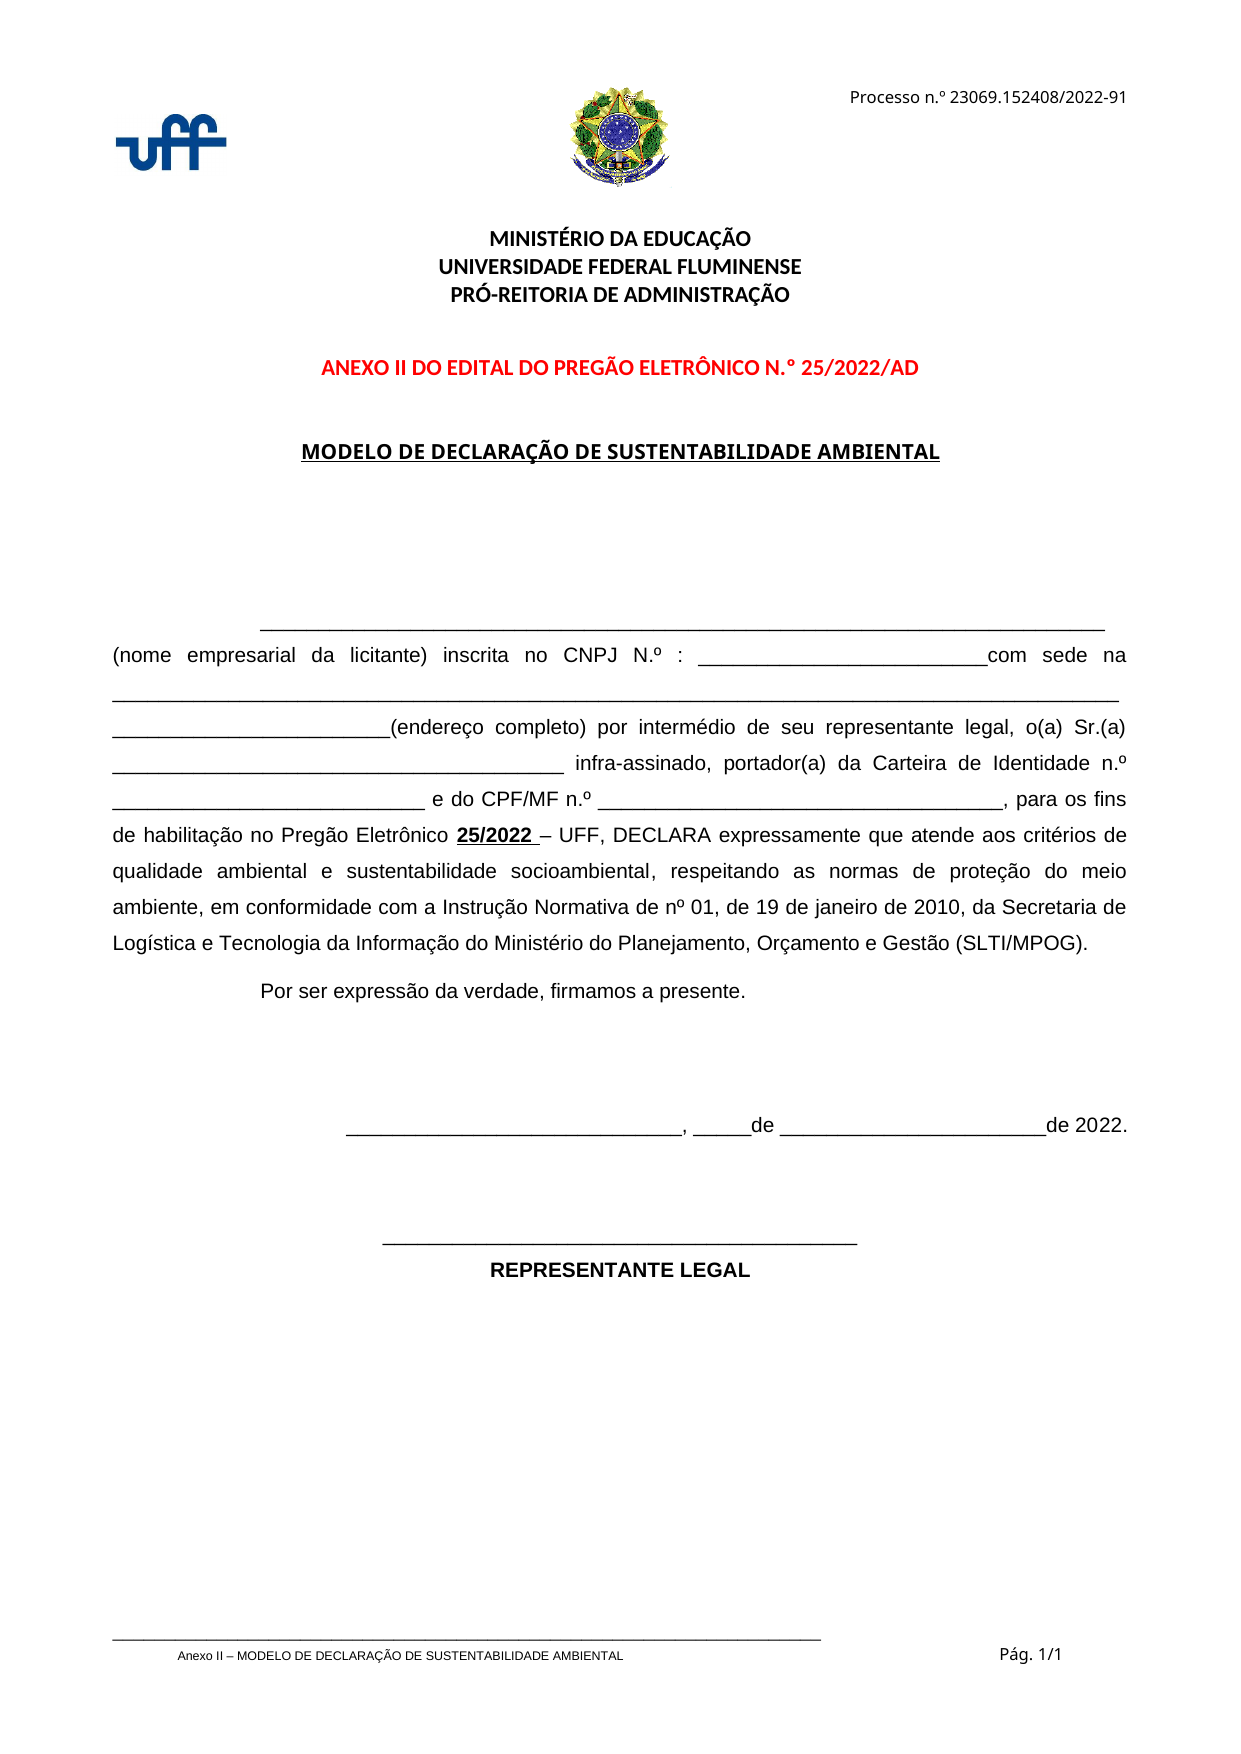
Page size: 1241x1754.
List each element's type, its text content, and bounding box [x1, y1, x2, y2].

text ANEXO II DO EDITAL DO PREGÃO ELETRÔNICO N.º 25/2022/AD [112, 353, 1128, 381]
picture [567, 86, 672, 188]
text REPRESENTANTE LEGAL [112, 1258, 1128, 1282]
text Por ser expressão da verdade, firmamos a presente. [112, 979, 1128, 1003]
text _________________________________________ [112, 1222, 1128, 1246]
text MODELO DE DECLARAÇÃO DE SUSTENTABILIDADE AMBIENTAL [112, 437, 1128, 465]
text MINISTÉRIO DA EDUCAÇÃO [112, 224, 1128, 252]
subtitle UNIVERSIDADE FEDERAL FLUMINENSE [112, 252, 1128, 280]
picture [114, 114, 227, 176]
text _____________________________, _____de _______________________de 2022. [112, 1113, 1128, 1137]
text PRÓ-REITORIA DE ADMINISTRAÇÃO [112, 280, 1128, 308]
text _________________________________________________________________________ (nome empresarial da licitante) inscrita no CNPJ N.º : _________________________com sede na _______________________________________________________________________________________________________________(endereço completo) por intermédio de seu representante legal, o(a) Sr.(a) _______________________________________ infra-assinado, portador(a) da Carteira de Identidade n.º ___________________________ e do CPF/MF n.º ___________________________________, para os fins de habilitação no Pregão Eletrônico 25/2022 – UFF, DECLARA expressamente que atende aos critérios de qualidade ambiental e sustentabilidade socioambiental, respeitando as normas de proteção do meio ambiente, em conformidade com a Instrução Normativa de nº 01, de 19 de janeiro de 2010, da Secretaria de Logística e Tecnologia da Informação do Ministério do Planejamento, Orçamento e Gestão (SLTI/MPOG). [112, 607, 1128, 955]
